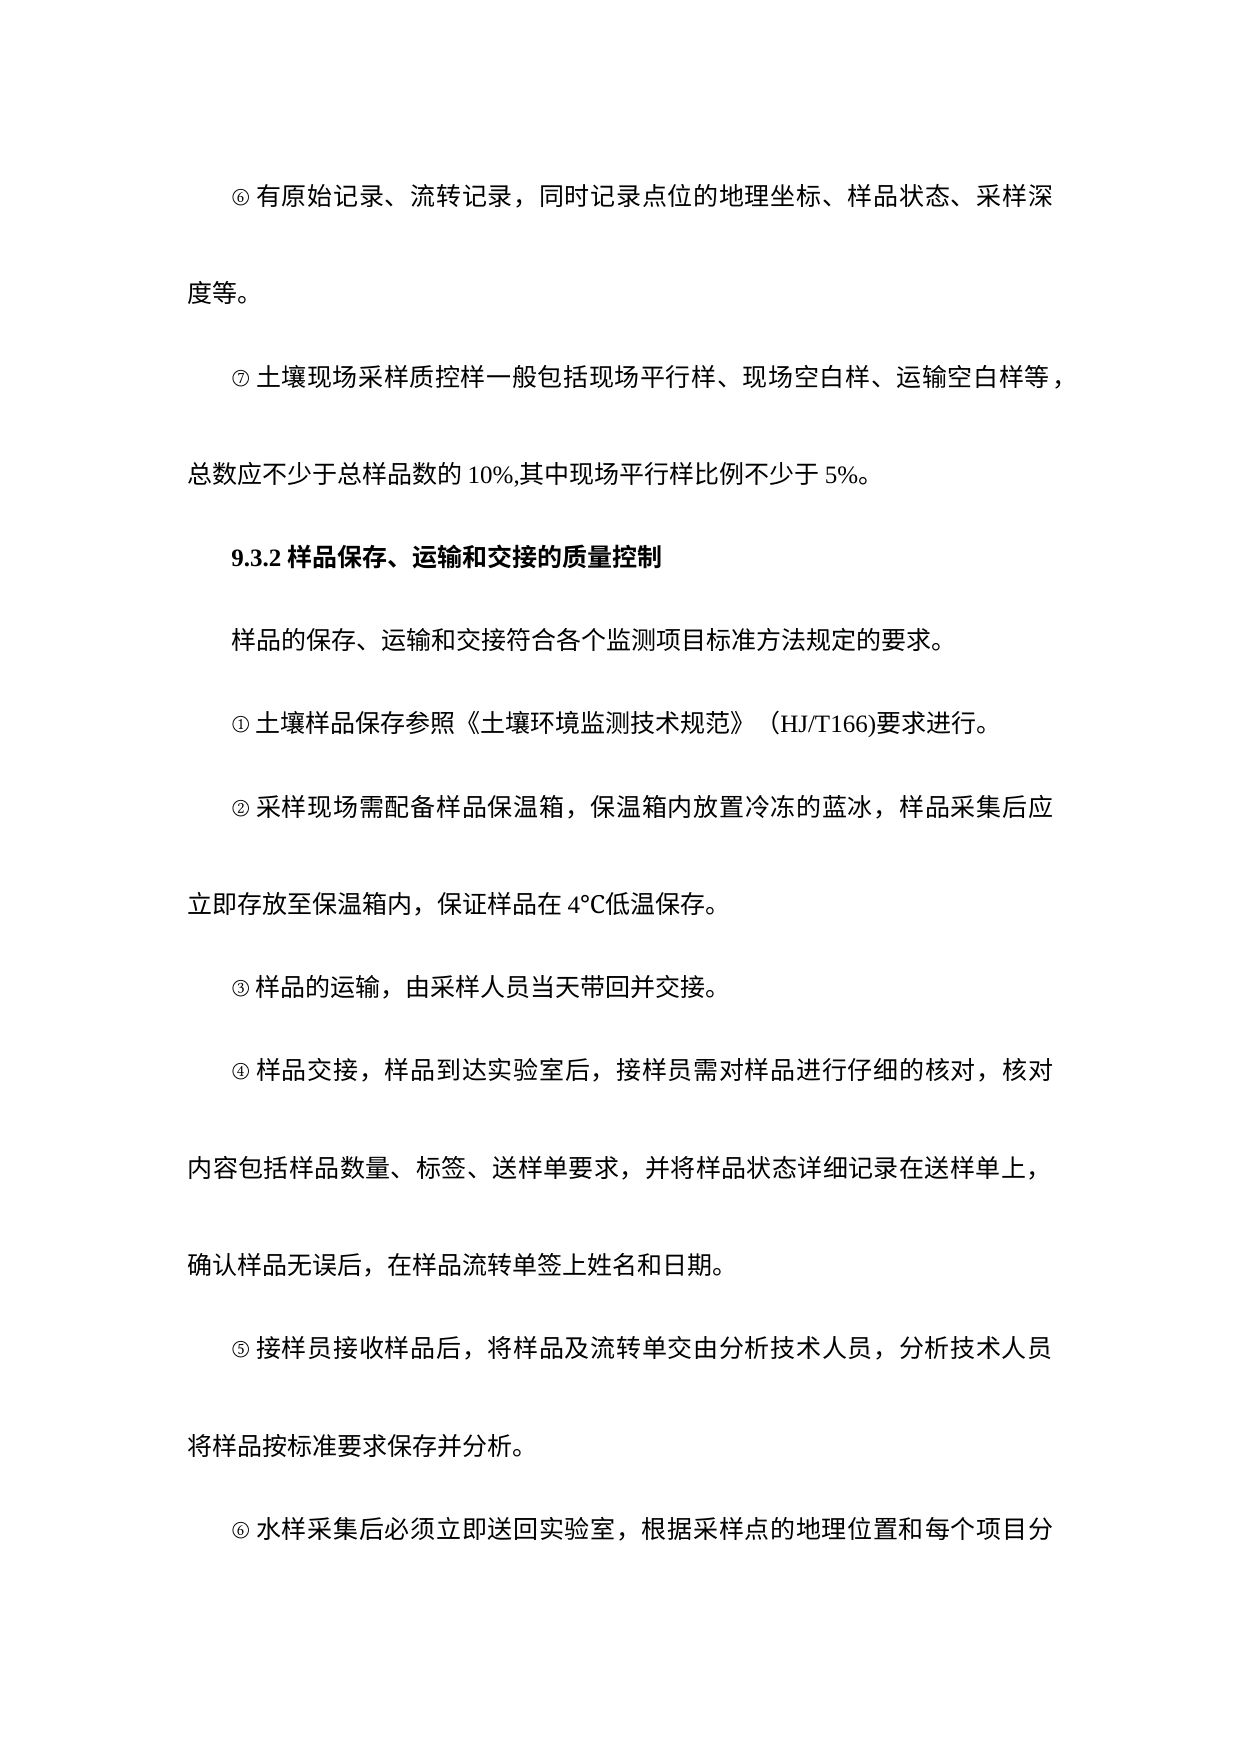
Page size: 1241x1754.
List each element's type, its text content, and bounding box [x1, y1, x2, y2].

text ④样品交接，样品到达实验室后，接样员需对样品进行仔细的核对，核对内容包括样品数量、标签、送样单要求，并将样品状态详细记录在送样单上，确认样品无误后，在样品流转单签上姓名和日期。 [187, 1036, 1053, 1296]
subtitle 9.3.2 样品保存、运输和交接的质量控制 [187, 523, 1053, 588]
text 样品的保存、运输和交接符合各个监测项目标准方法规定的要求。 [187, 606, 1053, 671]
text ⑤接样员接收样品后，将样品及流转单交由分析技术人员，分析技术人员将样品按标准要求保存并分析。 [187, 1314, 1053, 1477]
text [187, 1495, 1053, 1560]
text ⑦土壤现场采样质控样一般包括现场平行样、现场空白样、运输空白样等，总数应不少于总样品数的10%,其中现场平行样比例不少于5%。 [187, 343, 1053, 505]
text ③样品的运输，由采样人员当天带回并交接。 [187, 953, 1053, 1018]
text ⑥有原始记录、流转记录，同时记录点位的地理坐标、样品状态、采样深度等。 [187, 162, 1053, 324]
text ②采样现场需配备样品保温箱，保温箱内放置冷冻的蓝冰，样品采集后应立即存放至保温箱内，保证样品在4℃低温保存。 [187, 773, 1053, 935]
text ①土壤样品保存参照《土壤环境监测技术规范》（HJ/T166)要求进行。 [187, 689, 1053, 754]
